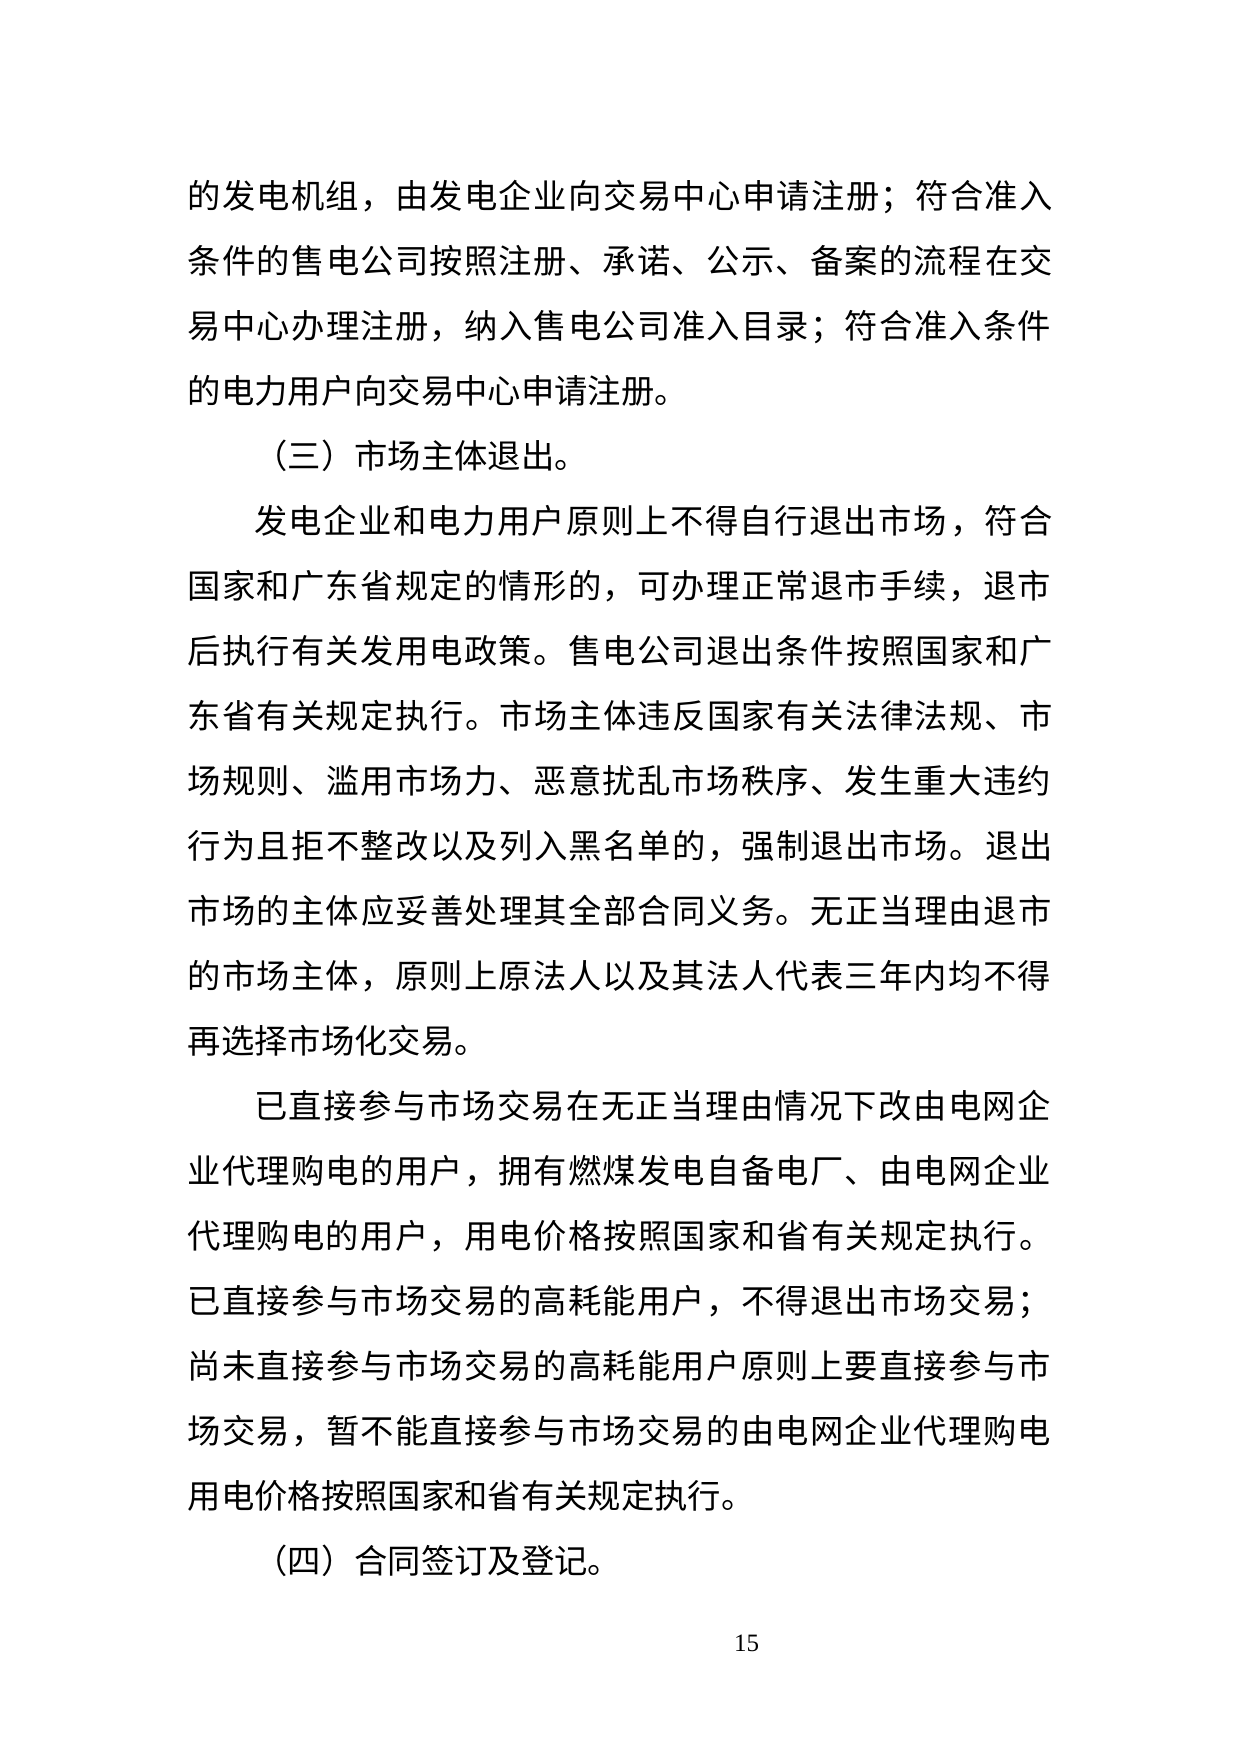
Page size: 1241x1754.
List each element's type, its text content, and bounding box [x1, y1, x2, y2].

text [187, 162, 1053, 422]
list （三）市场主体退出。 [187, 422, 1053, 487]
text 已直接参与市场交易在无正当理由情况下改由电网企业代理购电的用户，拥有燃煤发电自备电厂、由电网企业代理购电的用户，用电价格按照国家和省有关规定执行。已直接参与市场交易的高耗能用户，不得退出市场交易；尚未直接参与市场交易的高耗能用户原则上要直接参与市场交易，暂不能直接参与市场交易的由电网企业代理购电，用电价格按照国家和省有关规定执行。 [187, 1072, 1053, 1527]
list （四）合同签订及登记。 [187, 1527, 1053, 1592]
text 发电企业和电力用户原则上不得自行退出市场，符合国家和广东省规定的情形的，可办理正常退市手续，退市后执行有关发用电政策。售电公司退出条件按照国家和广东省有关规定执行。市场主体违反国家有关法律法规、市场规则、滥用市场力、恶意扰乱市场秩序、发生重大违约行为且拒不整改以及列入黑名单的，强制退出市场。退出市场的主体应妥善处理其全部合同义务。无正当理由退市的市场主体，原则上原法人以及其法人代表三年内均不得再选择市场化交易。 [187, 487, 1053, 1072]
